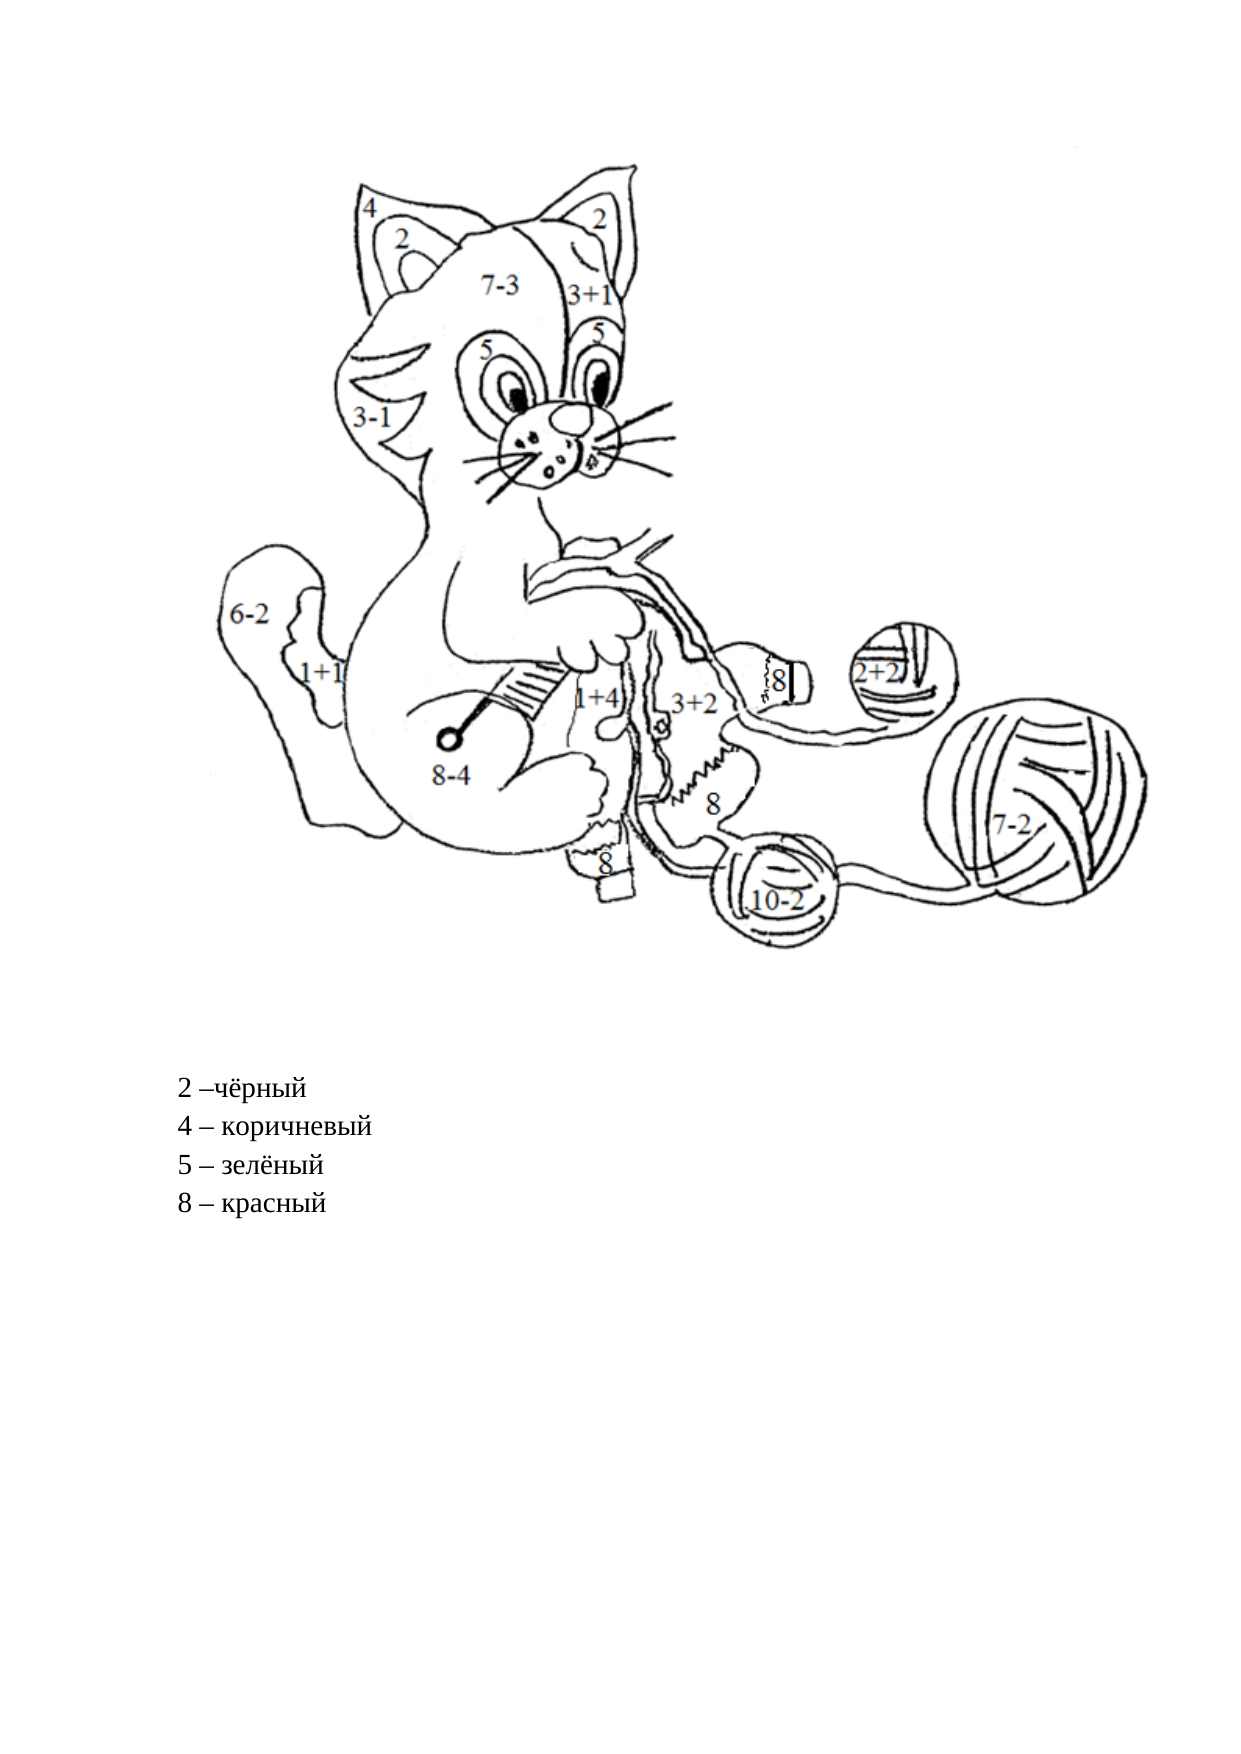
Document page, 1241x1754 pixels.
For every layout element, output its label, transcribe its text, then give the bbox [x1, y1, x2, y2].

text 8 – красный [177, 1186, 1152, 1219]
text 4 – коричневый [177, 1108, 1152, 1142]
text 2 –чёрный [177, 1070, 1152, 1103]
picture [210, 146, 1156, 960]
text 5 – зелёный [177, 1147, 1152, 1181]
